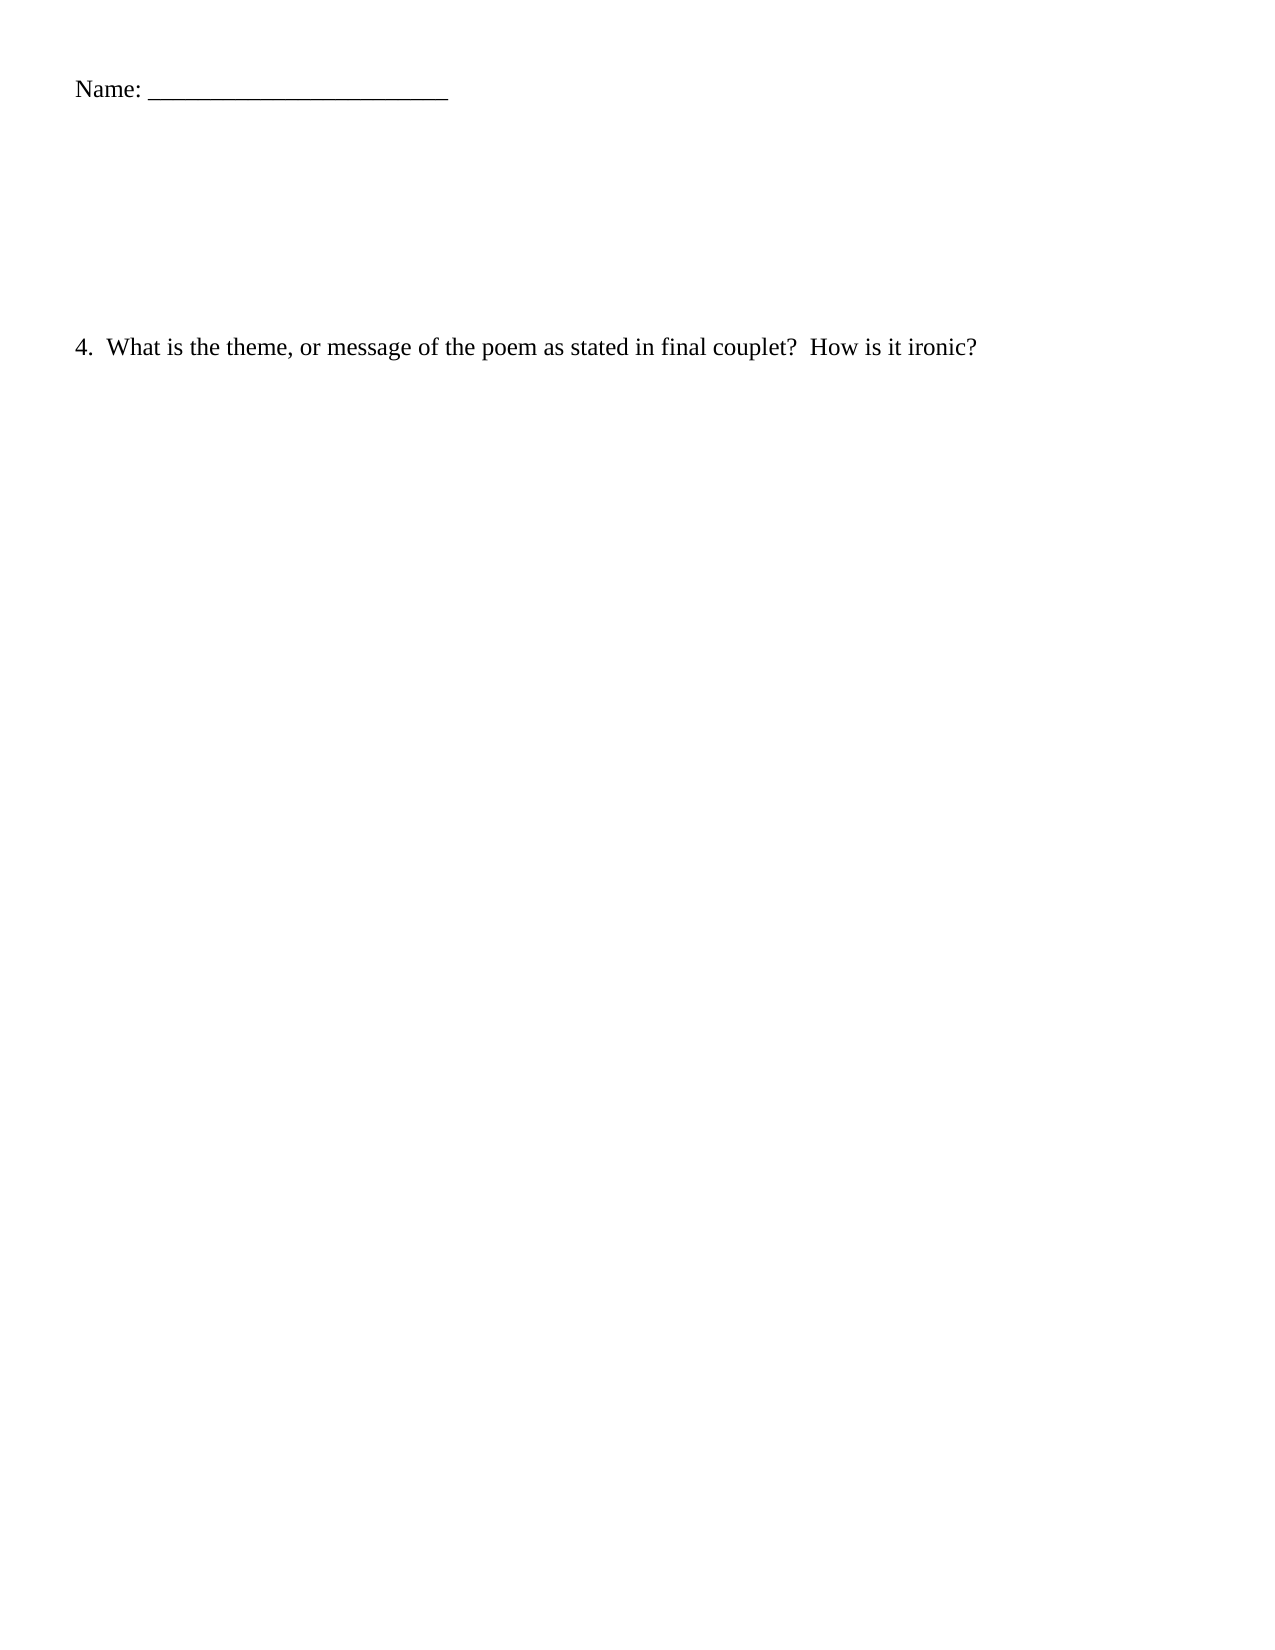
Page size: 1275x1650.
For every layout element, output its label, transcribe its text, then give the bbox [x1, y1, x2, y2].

text 4. What is the theme, or message of the poem as stated in final couplet? How is it ironic? [75, 332, 1200, 361]
